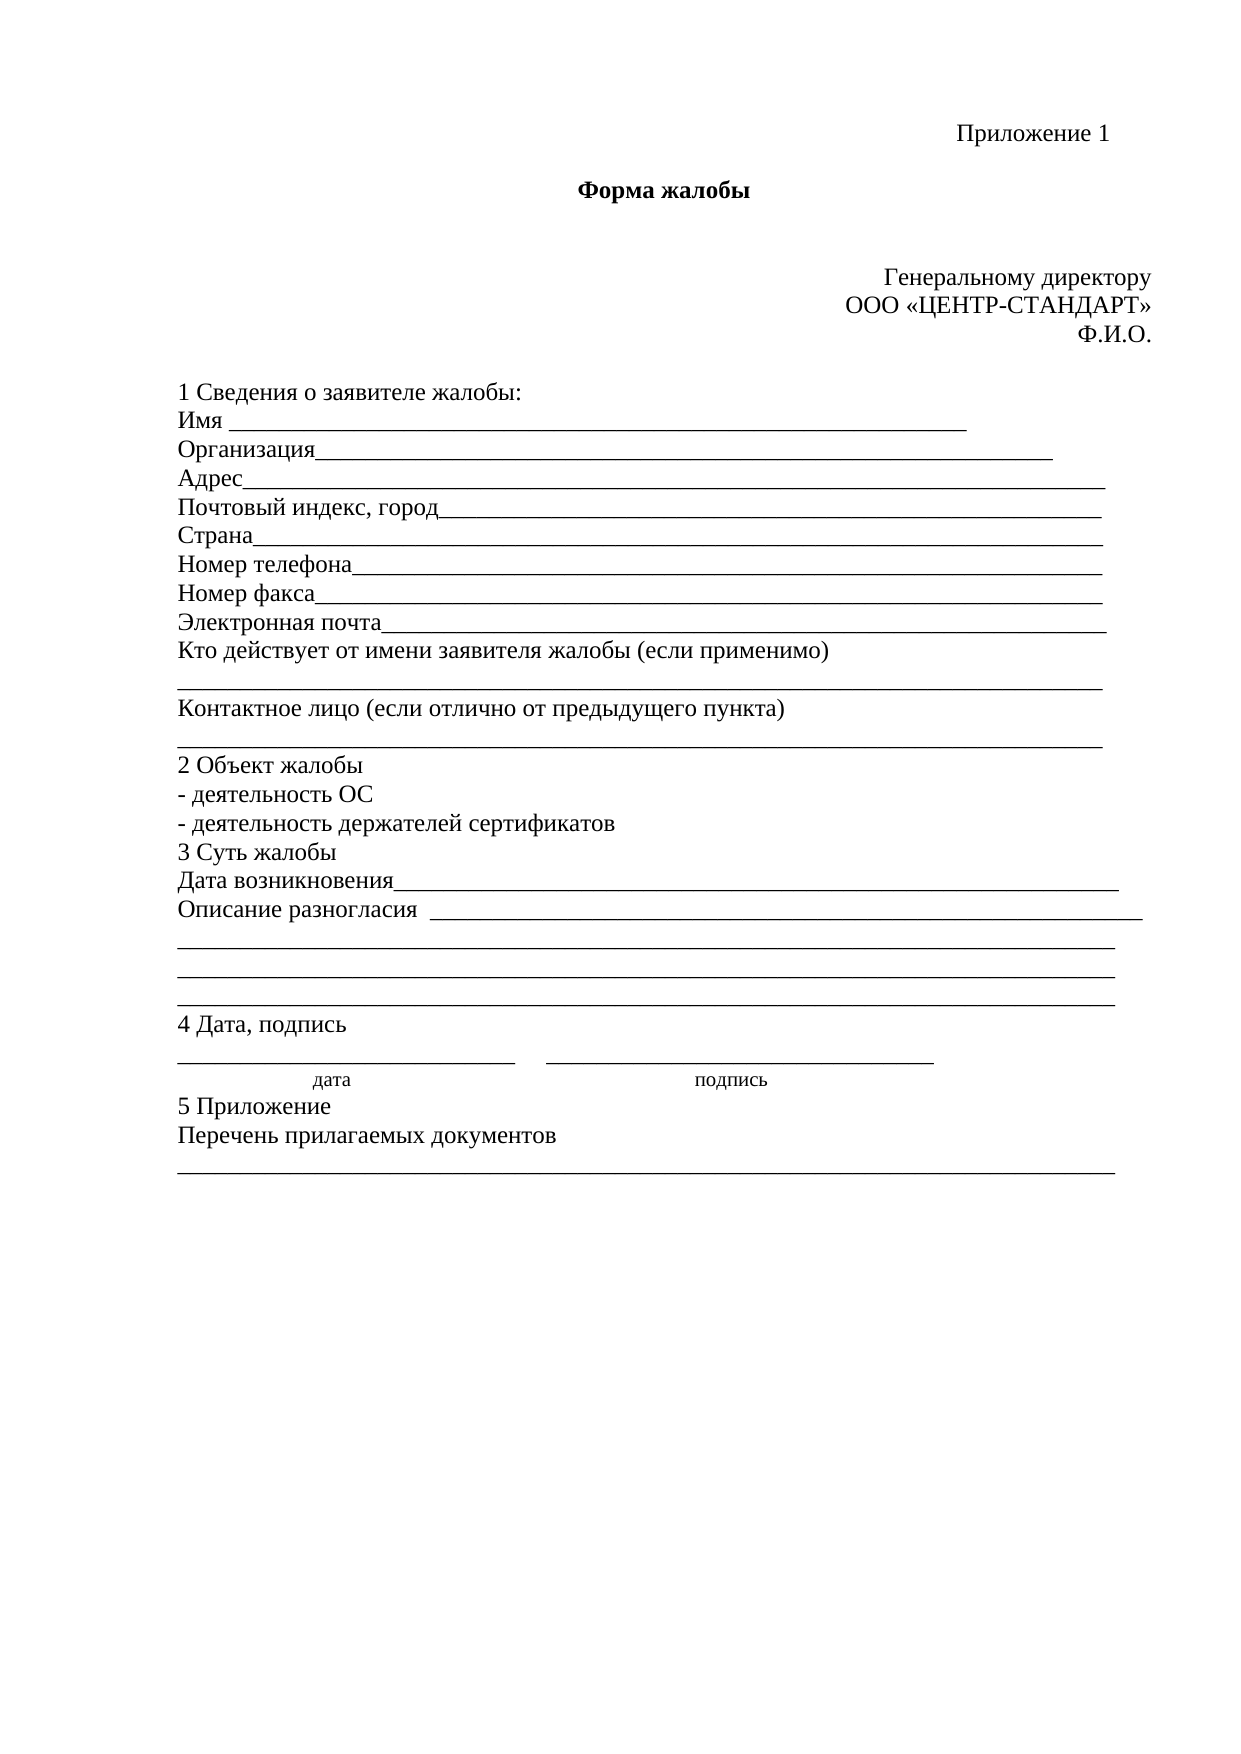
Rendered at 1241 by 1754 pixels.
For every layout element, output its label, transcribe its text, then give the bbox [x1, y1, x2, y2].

text ___________________________________________________________________________ 4 Дата, подпись ___________________________ _______________________________ [177, 981, 1152, 1067]
text Приложение 1 [915, 118, 1152, 147]
text Имя ___________________________________________________________ [177, 406, 1152, 434]
text 3 Суть жалобы Дата возникновения__________________________________________________________ Описание разногласия _________________________________________________________ ___________________________________________________________________________ ___________________________________________________________________________ [177, 837, 1152, 981]
text дата подпись 5 Приложение Перечень прилагаемых документов ___________________________________________________________________________ [177, 1067, 1152, 1177]
text Форма жалобы [177, 176, 1152, 204]
text Генеральному директору [177, 262, 1152, 291]
text Организация___________________________________________________________ Адрес_____________________________________________________________________ Почтовый индекс, город_____________________________________________________ Страна____________________________________________________________________ Номер телефона____________________________________________________________ Номер факса_______________________________________________________________ Электронная почта__________________________________________________________ Кто действует от имени заявителя жалобы (если применимо) __________________________________________________________________________ Контактное лицо (если отлично от предыдущего пункта) __________________________________________________________________________ 2 Объект жалобы - деятельность ОС - деятельность держателей сертификатов [177, 434, 1152, 837]
text 1 Сведения о заявителе жалобы: [177, 377, 1152, 406]
text ООО «ЦЕНТР-СТАНДАРТ» [177, 291, 1152, 319]
text Ф.И.О. [177, 319, 1152, 348]
